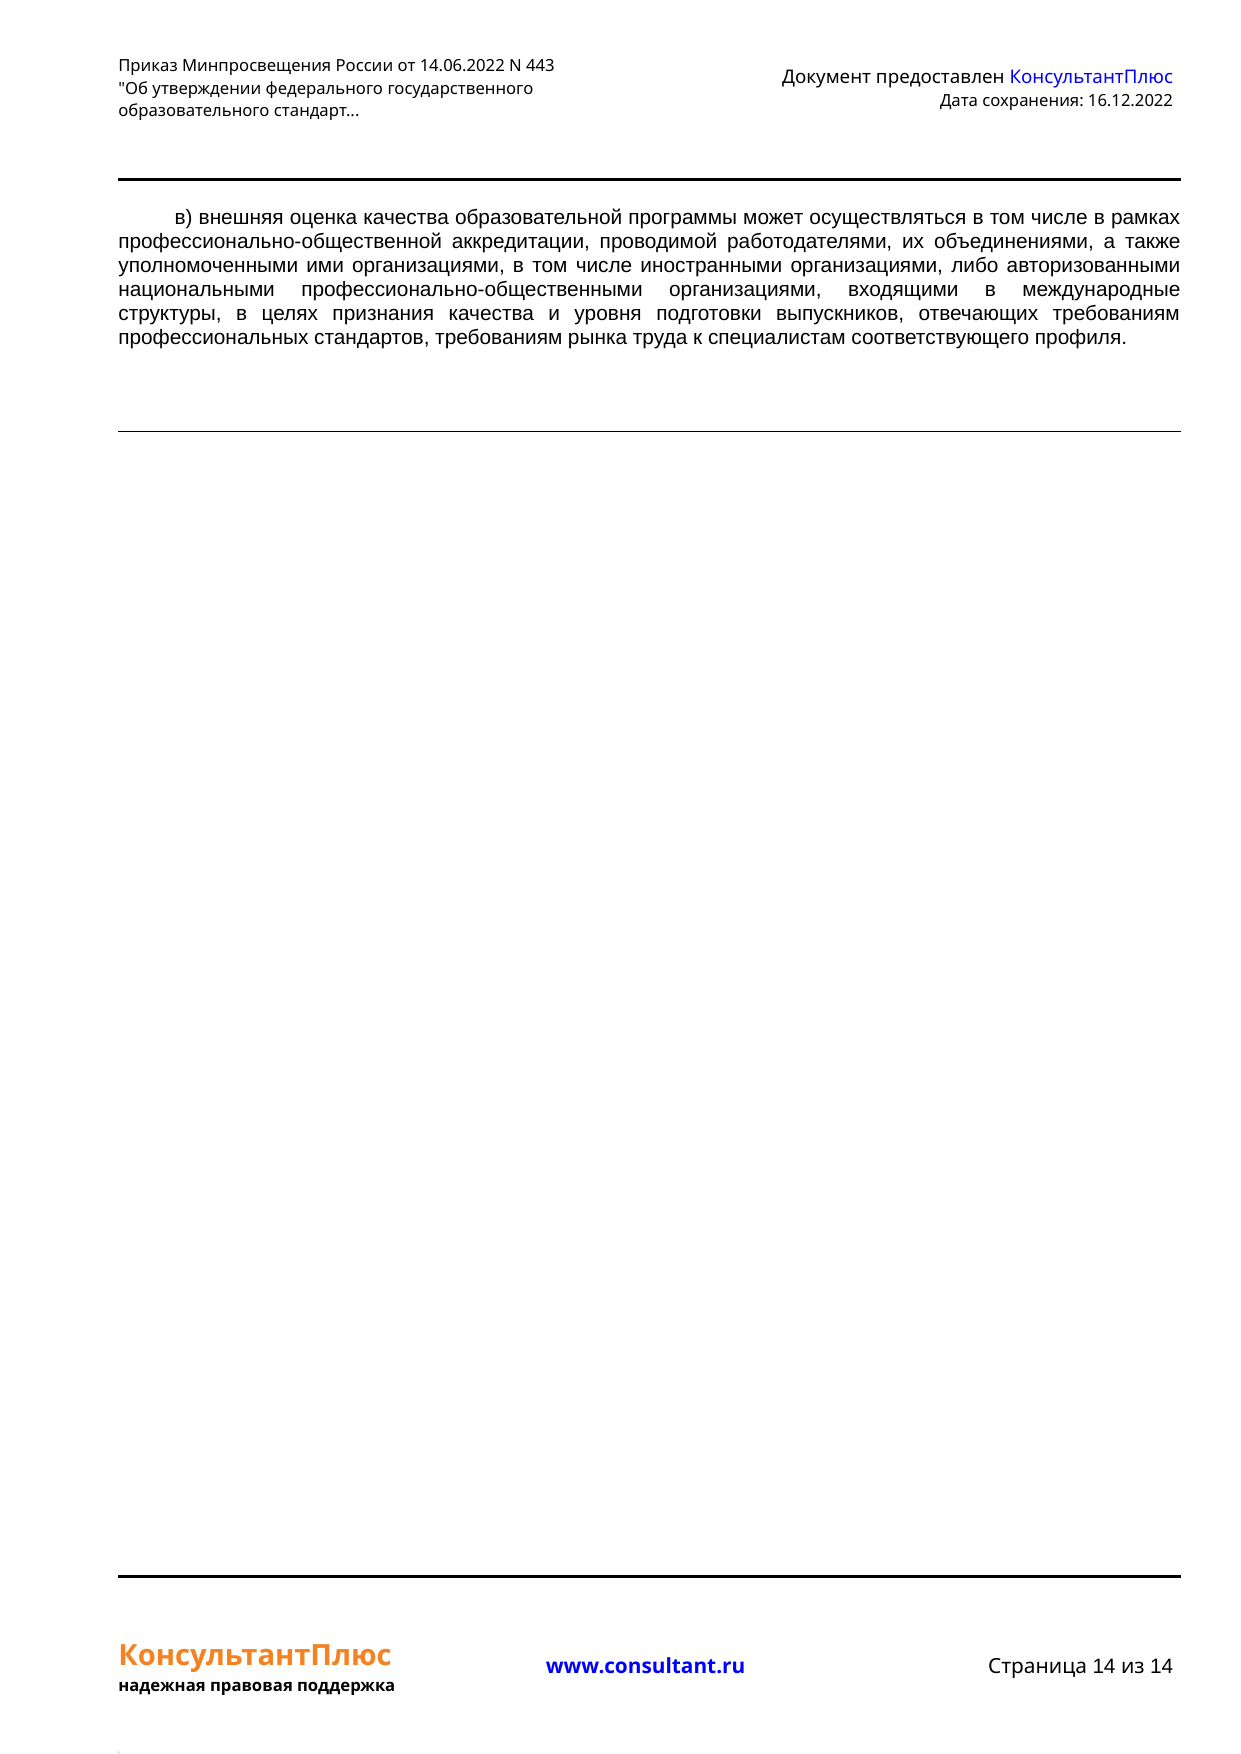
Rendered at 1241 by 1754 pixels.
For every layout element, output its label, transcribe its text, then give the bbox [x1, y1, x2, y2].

text в) внешняя оценка качества образовательной программы может осуществляться в том числе в рамках профессионально-общественной аккредитации, проводимой работодателями, их объединениями, а также уполномоченными ими организациями, в том числе иностранными организациями, либо авторизованными национальными профессионально-общественными организациями, входящими в международные структуры, в целях признания качества и уровня подготовки выпускников, отвечающих требованиям профессиональных стандартов, требованиям рынка труда к специалистам соответствующего профиля. [118, 205, 1181, 348]
